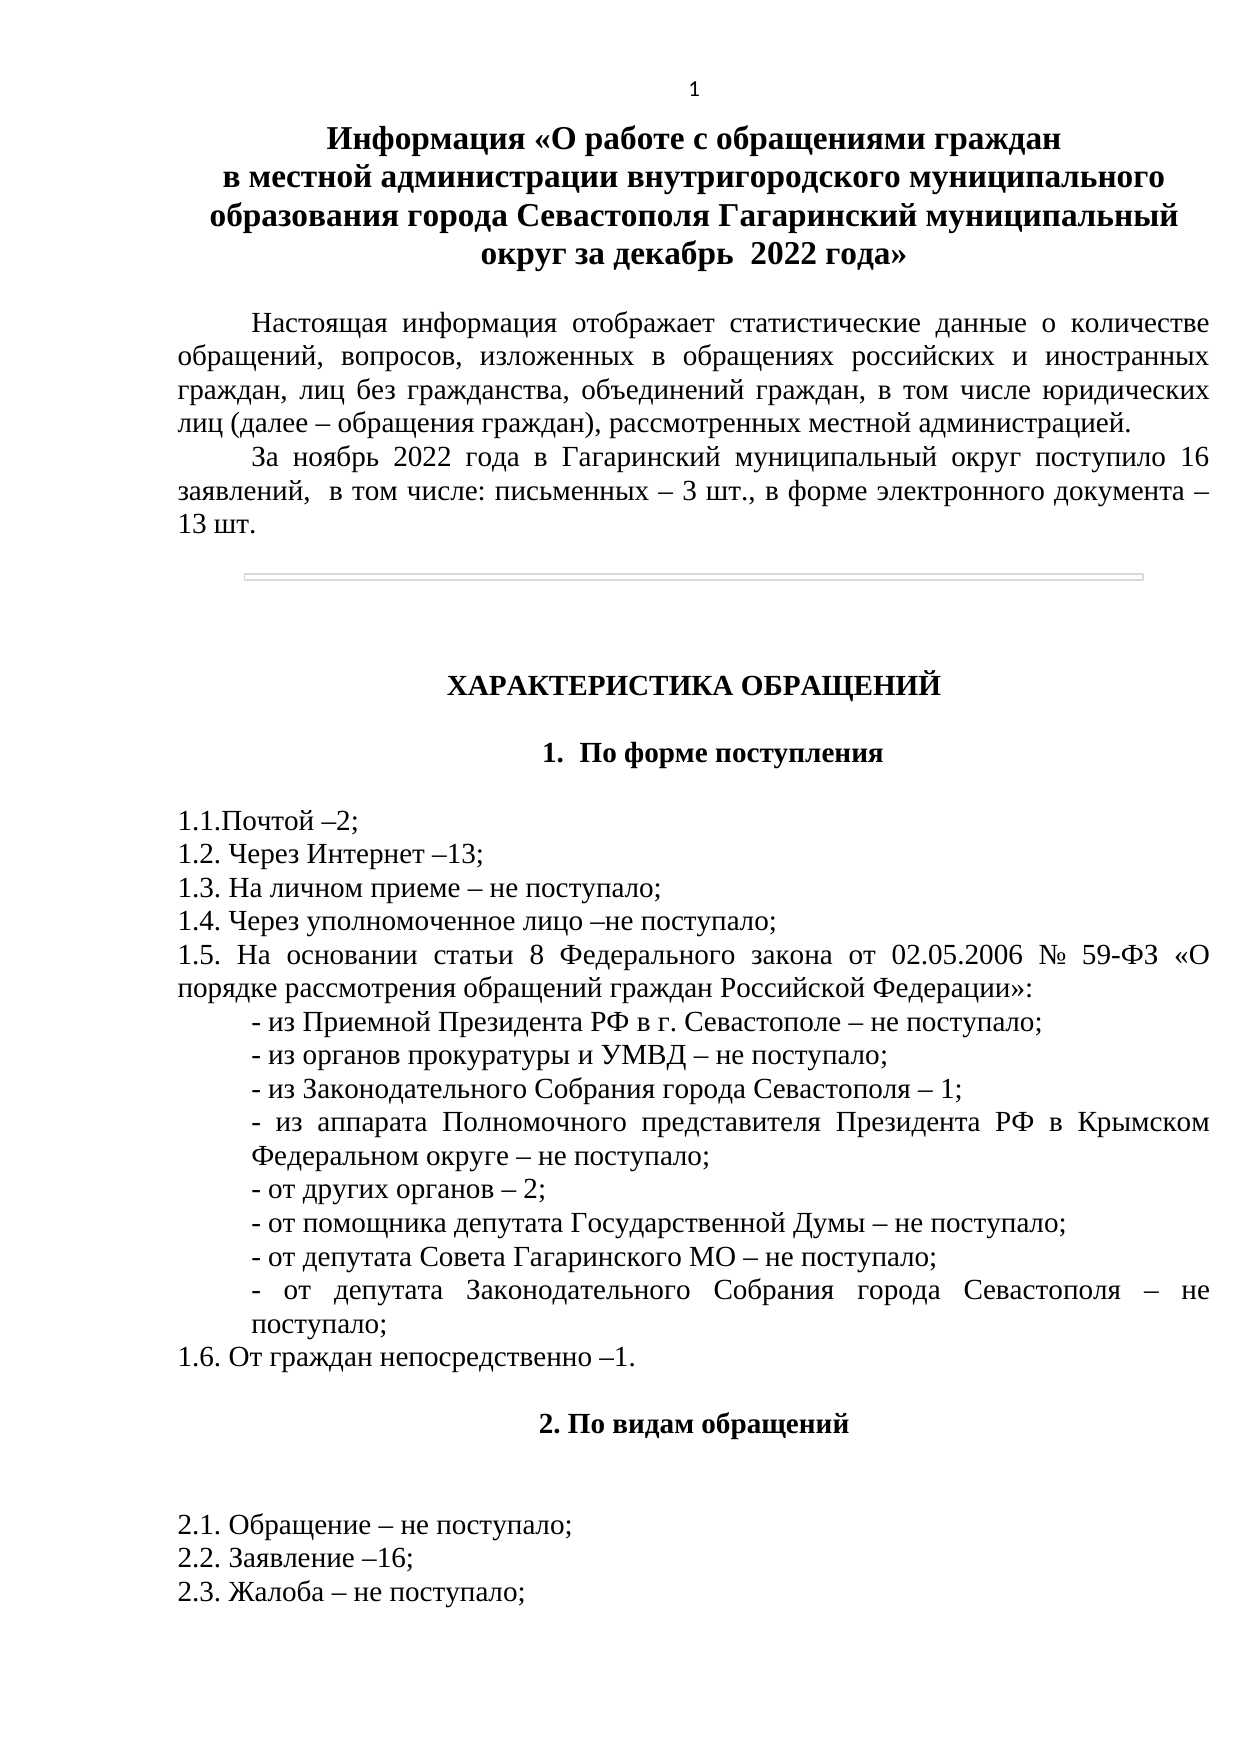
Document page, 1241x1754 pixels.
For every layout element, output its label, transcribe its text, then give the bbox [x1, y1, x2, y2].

text За ноябрь 2022 года в Гагаринский муниципальный округ поступило 16 заявлений, в том числе: письменных – 3 шт., в форме электронного документа – 13 шт. [177, 439, 1211, 540]
text - от помощника депутата Государственной Думы – не поступало; [177, 1205, 1211, 1239]
text 2. По видам обращений [177, 1406, 1211, 1440]
text Настоящая информация отображает статистические данные о количестве обращений, вопросов, изложенных в обращениях российских и иностранных граждан, лиц без гражданства, объединений граждан, в том числе юридических лиц (далее – обращения граждан), рассмотренных местной администрацией. [177, 305, 1211, 439]
text - из Приемной Президента РФ в г. Севастополе – не поступало; [177, 1004, 1211, 1037]
text 1.1.Почтой –2; [177, 803, 1211, 836]
text 1.5. На основании статьи 8 Федерального закона от 02.05.2006 № 59-ФЗ «О порядке рассмотрения обращений граждан Российской Федерации»: [177, 937, 1211, 1004]
text 2.2. Заявление –16; [177, 1541, 1211, 1574]
text - из Законодательного Собрания города Севастополя – 1; [177, 1071, 1211, 1104]
text в местной администрации внутригородского муниципального образования города Севастополя Гагаринский муниципальный округ за декабрь 2022 года» [177, 156, 1211, 271]
text - от депутата Законодательного Собрания города Севастополя – не поступало; [251, 1272, 1211, 1339]
text 1.6. От граждан непосредственно –1. [177, 1339, 1211, 1373]
text - от депутата Совета Гагаринского МО – не поступало; [177, 1239, 1211, 1272]
text - от других органов – 2; [177, 1172, 1211, 1205]
text 2.3. Жалоба – не поступало; [177, 1574, 1211, 1608]
text ХАРАКТЕРИСТИКА ОБРАЩЕНИЙ [177, 668, 1211, 702]
text 1.3. На личном приеме – не поступало; [177, 870, 1211, 903]
text 1.2. Через Интернет –13; [177, 836, 1211, 870]
text 1.4. Через уполномоченное лицо –не поступало; [177, 903, 1211, 937]
text - из аппарата Полномочного представителя Президента РФ в Крымском Федеральном округе – не поступало; [251, 1104, 1211, 1172]
list По форме поступления [215, 736, 1211, 769]
text Информация «О работе с обращениями граждан [177, 118, 1211, 156]
text - из органов прокуратуры и УМВД – не поступало; [177, 1037, 1211, 1071]
text 2.1. Обращение – не поступало; [177, 1507, 1211, 1541]
